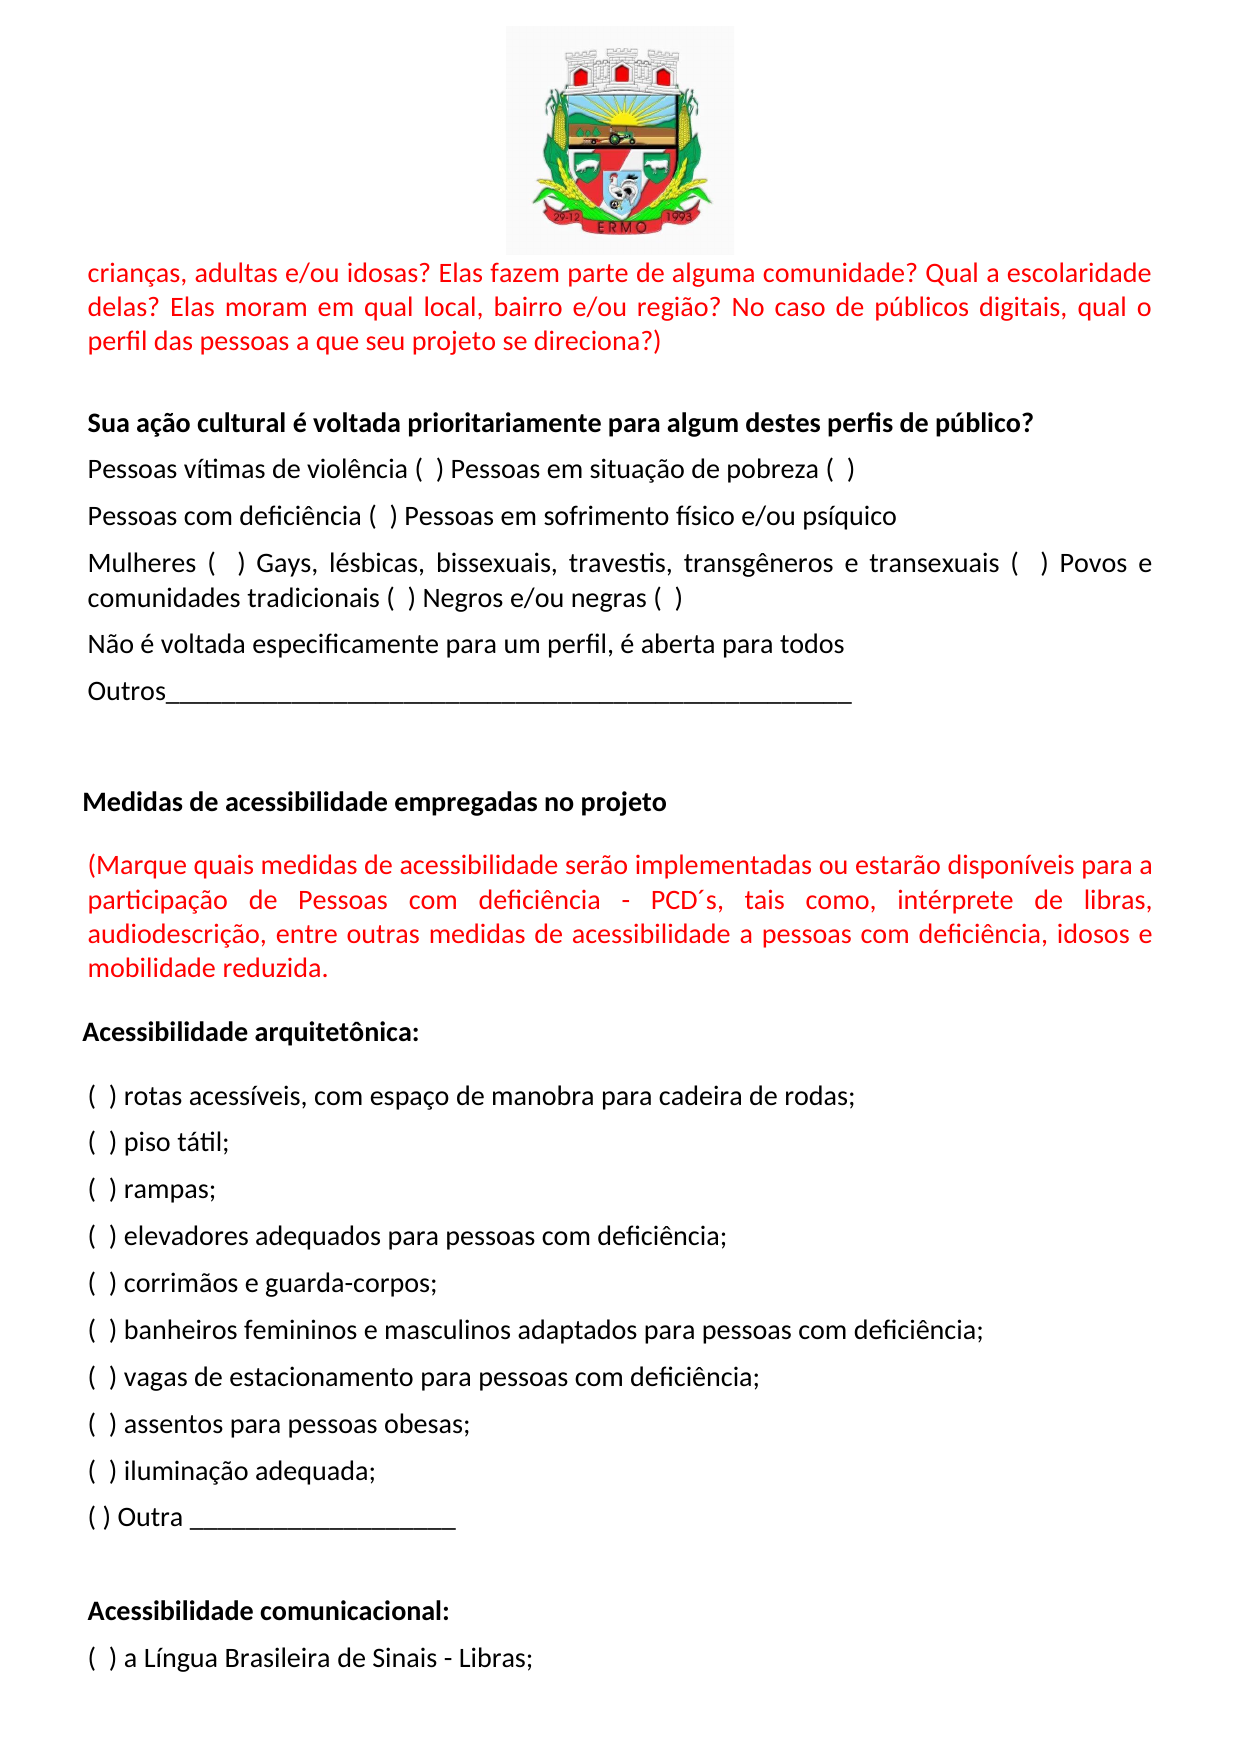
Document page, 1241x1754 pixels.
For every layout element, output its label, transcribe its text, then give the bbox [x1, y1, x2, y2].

text ( ) elevadores adequados para pessoas com deficiência; [87, 1218, 1153, 1253]
text Não é voltada especificamente para um perfil, é aberta para todos [87, 627, 1153, 661]
text ( ) Outra ___________________ [87, 1499, 1153, 1534]
text Sua ação cultural é voltada prioritariamente para algum destes perfis de público? [87, 370, 1153, 439]
text Mulheres ( ) Gays, lésbicas, bissexuais, travestis, transgêneros e transexuais ( ) Povos e comunidades tradicionais ( ) Negros e/ou negras ( ) [87, 545, 1153, 614]
text Acessibilidade comunicacional: [87, 1593, 1153, 1628]
text Pessoas com deficiência ( ) Pessoas em sofrimento físico e/ou psíquico [87, 498, 1153, 533]
text ( ) a Língua Brasileira de Sinais - Libras; [87, 1640, 1153, 1674]
text ( ) rotas acessíveis, com espaço de manobra para cadeira de rodas; [87, 1078, 1153, 1112]
text ( ) iluminação adequada; [87, 1453, 1153, 1487]
text ( ) rampas; [87, 1171, 1153, 1206]
text Medidas de acessibilidade empregadas no projeto [75, 784, 1165, 818]
text Pessoas vítimas de violência ( ) Pessoas em situação de pobreza ( ) [87, 452, 1153, 486]
text ( ) corrimãos e guarda-corpos; [87, 1265, 1153, 1299]
text Acessibilidade arquitetônica: [75, 1014, 1165, 1048]
text ( ) assentos para pessoas obesas; [87, 1406, 1153, 1440]
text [87, 102, 1153, 358]
text Outros_________________________________________________ [87, 673, 1153, 708]
text ( ) piso tátil; [87, 1124, 1153, 1159]
text (Marque quais medidas de acessibilidade serão implementadas ou estarão disponíveis para a participação de Pessoas com deficiência - PCD´s, tais como, intérprete de libras, audiodescrição, entre outras medidas de acessibilidade a pessoas com deficiência, idosos e mobilidade reduzida. [87, 847, 1153, 985]
text ( ) vagas de estacionamento para pessoas com deficiência; [87, 1359, 1153, 1393]
text ( ) banheiros femininos e masculinos adaptados para pessoas com deficiência; [87, 1312, 1153, 1346]
picture [506, 26, 735, 102]
